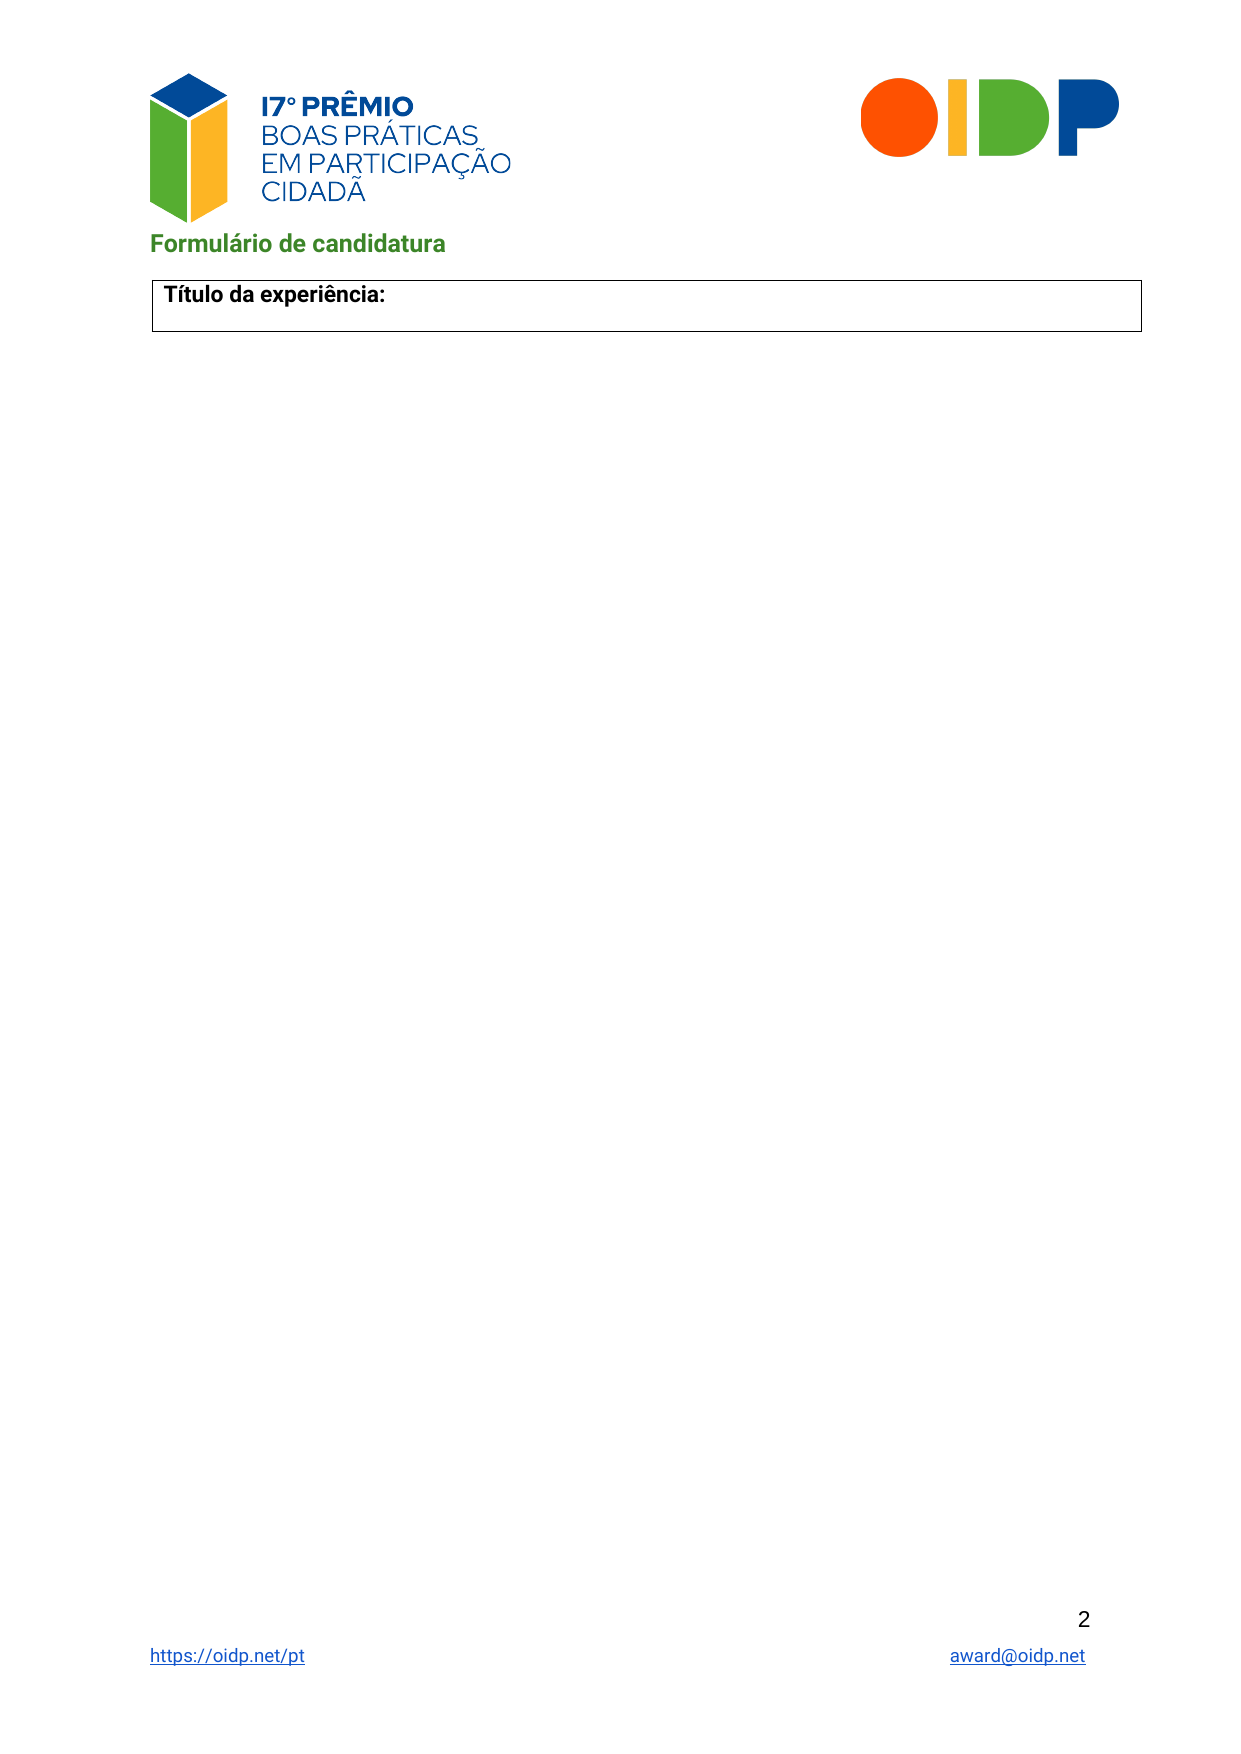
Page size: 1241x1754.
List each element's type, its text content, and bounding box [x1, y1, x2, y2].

table_header Título da experiência: [153, 281, 1141, 331]
picture [861, 78, 1119, 157]
picture [150, 73, 511, 223]
